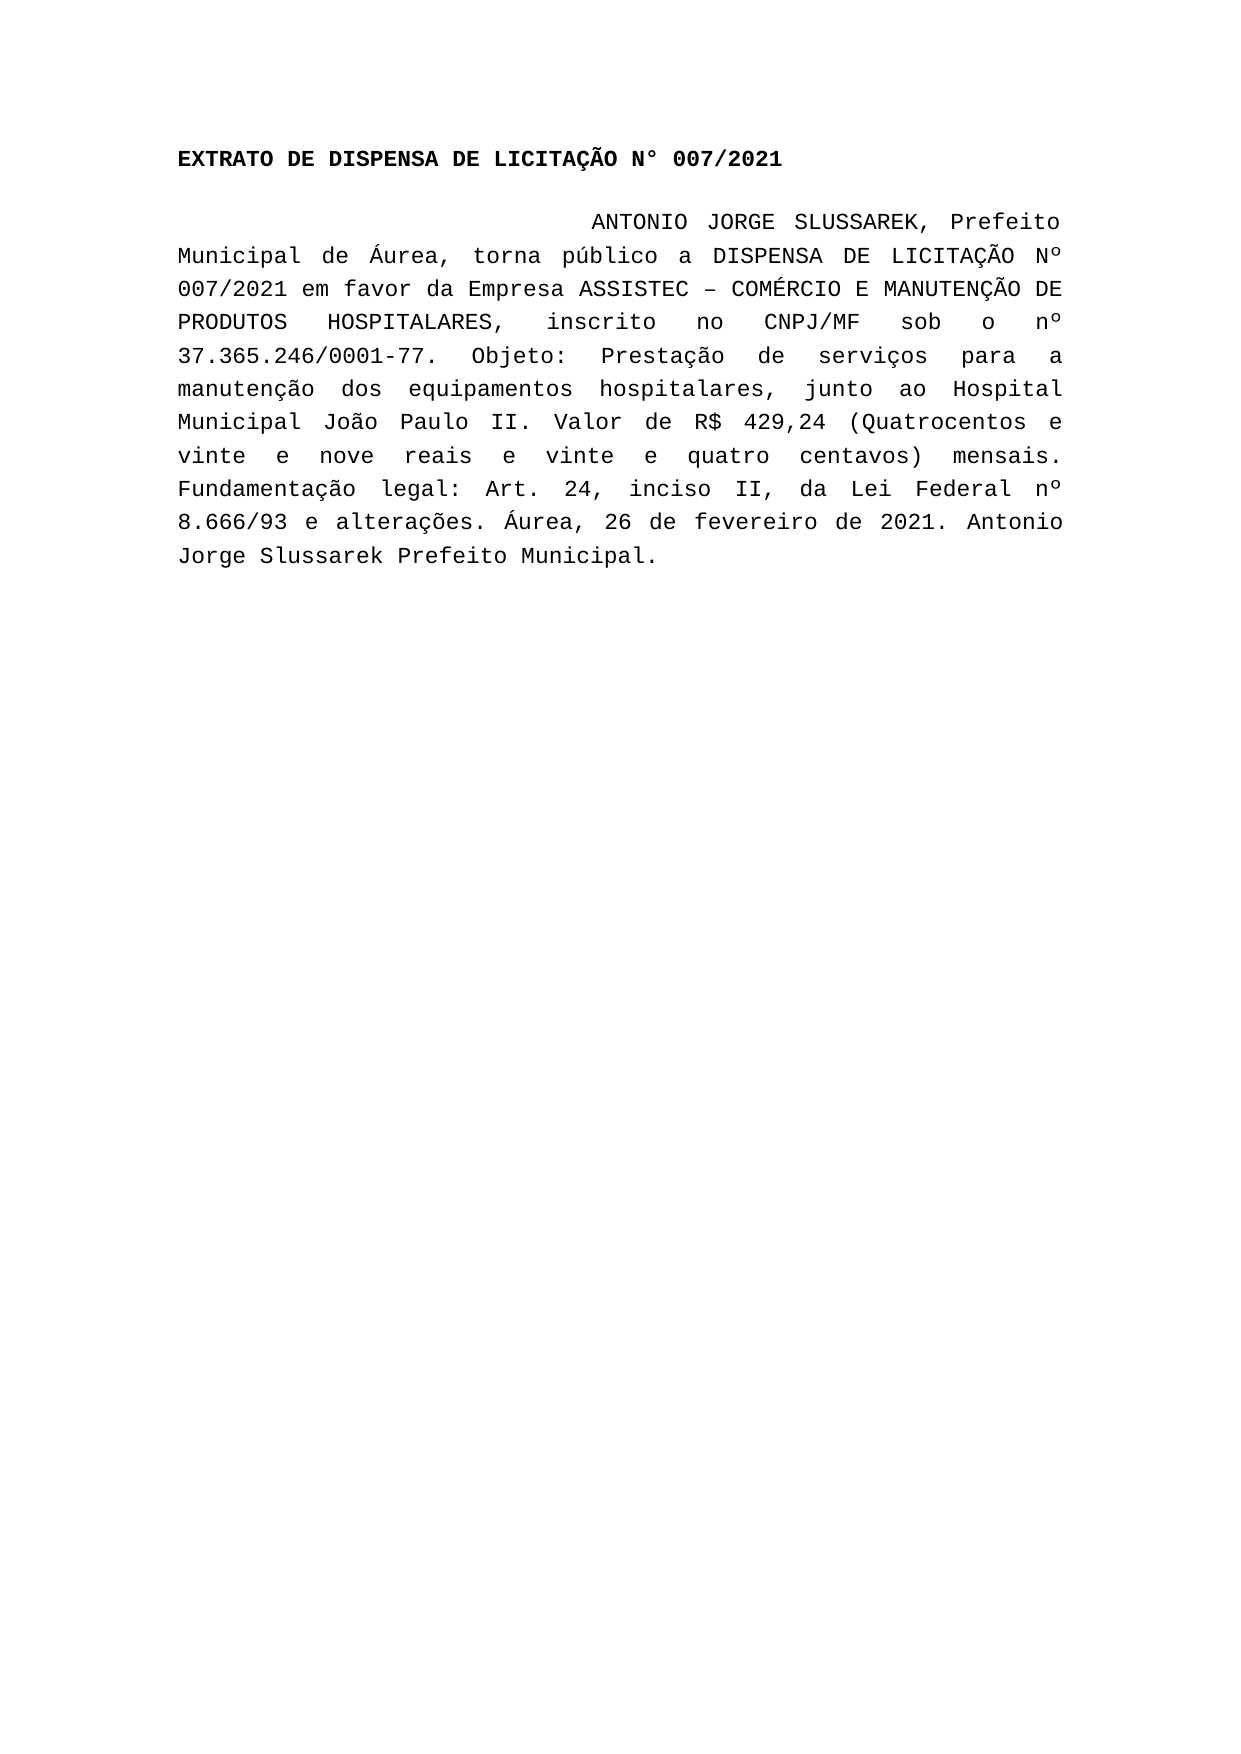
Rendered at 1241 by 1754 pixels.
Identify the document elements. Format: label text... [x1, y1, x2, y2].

text ANTONIO JORGE SLUSSAREK, Prefeito Municipal de Áurea, torna público a DISPENSA DE LICITAÇÃO Nº 007/2021 em favor da Empresa ASSISTEC – COMÉRCIO E MANUTENÇÃO DE PRODUTOS HOSPITALARES, inscrito no CNPJ/MF sob o nº 37.365.246/0001-77. Objeto: Prestação de serviços para a manutenção dos equipamentos hospitalares, junto ao Hospital Municipal João Paulo II. Valor de R$ 429,24 (Quatrocentos e vinte e nove reais e vinte e quatro centavos) mensais. Fundamentação legal: Art. 24, inciso II, da Lei Federal nº 8.666/93 e alterações. Áurea, 26 de fevereiro de 2021. Antonio Jorge Slussarek Prefeito Municipal. [177, 203, 1063, 570]
subtitle EXTRATO DE DISPENSA DE LICITAÇÃO N° 007/2021 [177, 148, 1063, 173]
